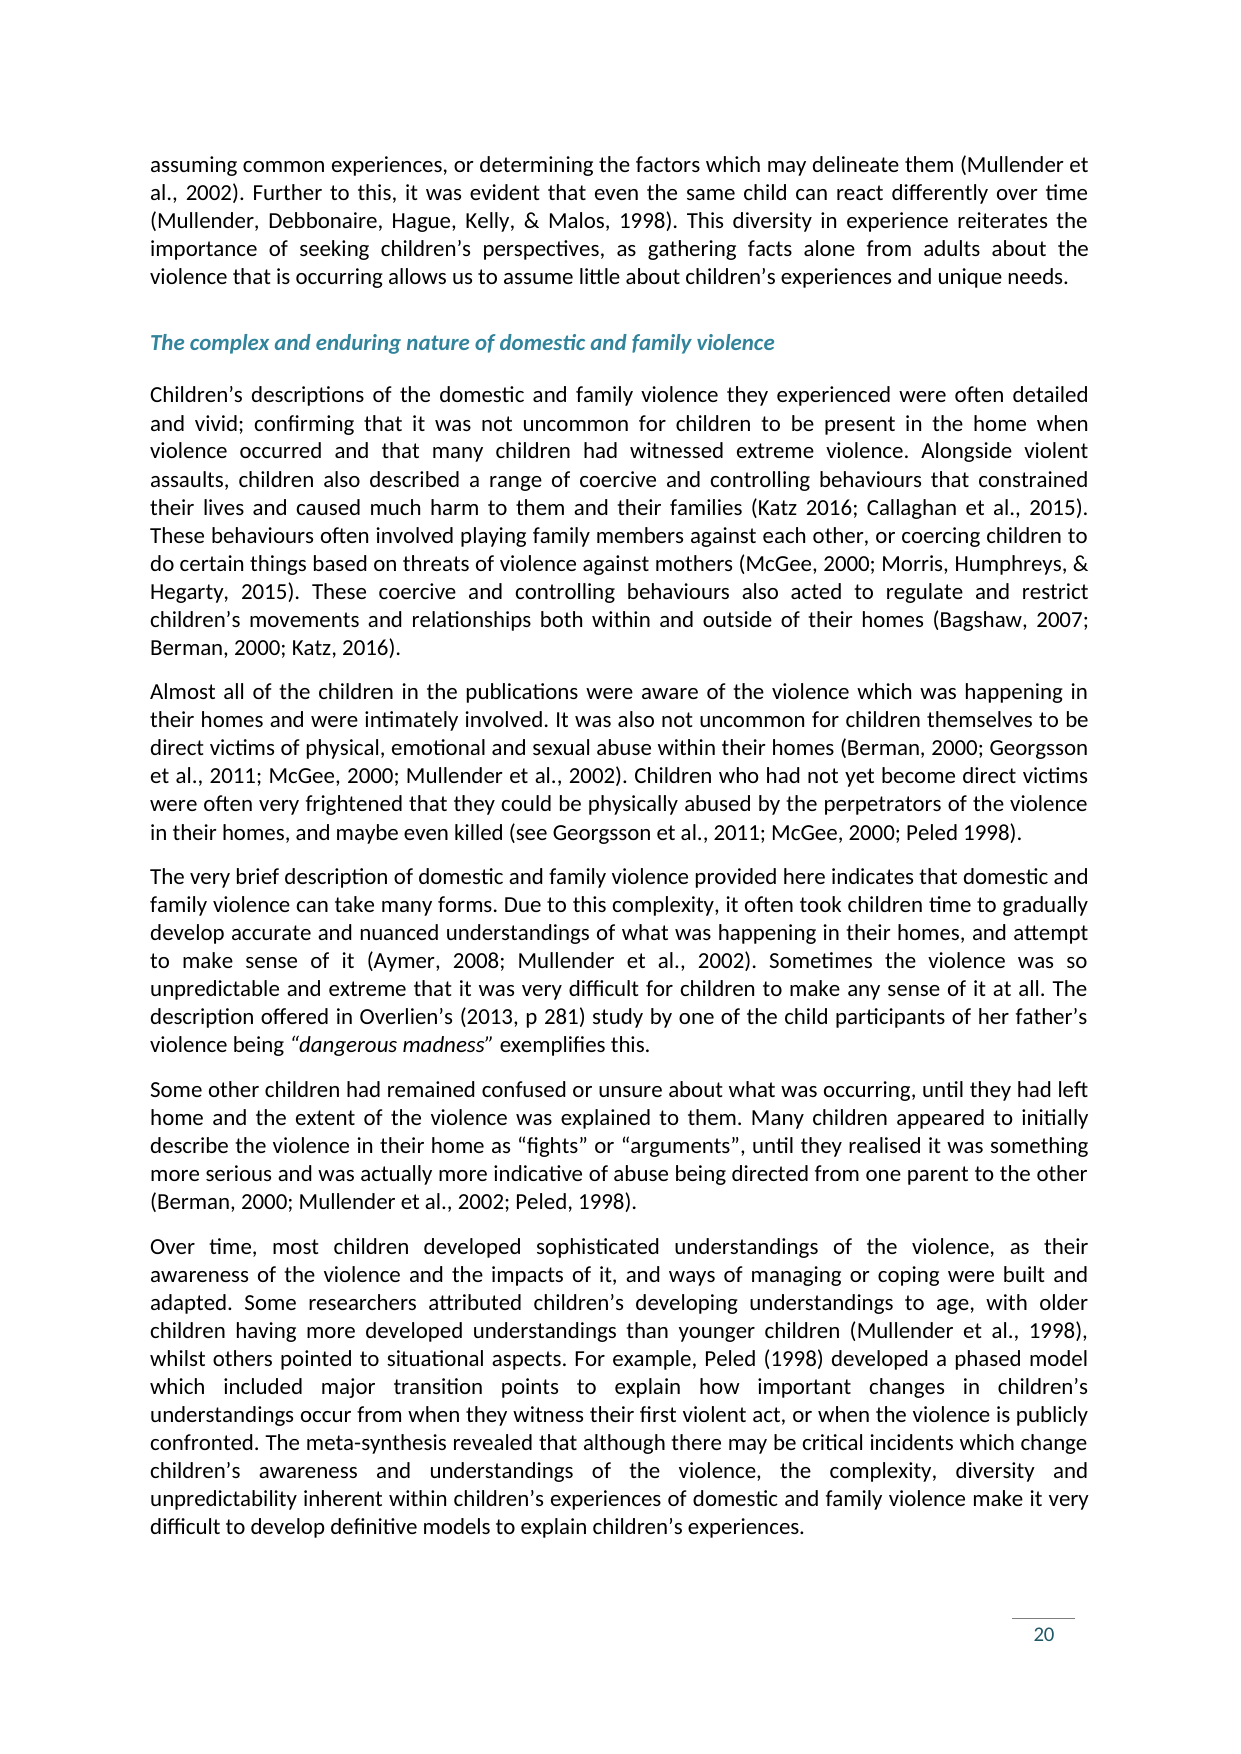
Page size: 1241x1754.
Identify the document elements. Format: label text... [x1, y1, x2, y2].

text Almost all of the children in the publications were aware of the violence which was happening in their homes and were intimately involved. It was also not uncommon for children themselves to be direct victims of physical, emotional and sexual abuse within their homes (Berman, 2000; Georgsson et al., 2011; McGee, 2000; Mullender et al., 2002). Children who had not yet become direct victims were often very frightened that they could be physically abused by the perpetrators of the violence in their homes, and maybe even killed (see Georgsson et al., 2011; McGee, 2000; Peled 1998). [150, 677, 1090, 846]
text Over time, most children developed sophisticated understandings of the violence, as their awareness of the violence and the impacts of it, and ways of managing or coping were built and adapted. Some researchers attributed children’s developing understandings to age, with older children having more developed understandings than younger children (Mullender et al., 1998), whilst others pointed to situational aspects. For example, Peled (1998) developed a phased model which included major transition points to explain how important changes in children’s understandings occur from when they witness their first violent act, or when the violence is publicly confronted. The meta-synthesis revealed that although there may be critical incidents which change children’s awareness and understandings of the violence, the complexity, diversity and unpredictability inherent within children’s experiences of domestic and family violence make it very difficult to develop definitive models to explain children’s experiences. [150, 1232, 1090, 1540]
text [150, 150, 1090, 290]
subtitle The complex and enduring nature of domestic and family violence [150, 328, 1090, 356]
text Some other children had remained confused or unsure about what was occurring, until they had left home and the extent of the violence was explained to them. Many children appeared to initially describe the violence in their home as “fights” or “arguments”, until they realised it was something more serious and was actually more indicative of abuse being directed from one parent to the other (Berman, 2000; Mullender et al., 2002; Peled, 1998). [150, 1075, 1090, 1215]
text The very brief description of domestic and family violence provided here indicates that domestic and family violence can take many forms. Due to this complexity, it often took children time to gradually develop accurate and nuanced understandings of what was happening in their homes, and attempt to make sense of it (Aymer, 2008; Mullender et al., 2002). Sometimes the violence was so unpredictable and extreme that it was very difficult for children to make any sense of it at all. The description offered in Overlien’s (2013, p 281) study by one of the child participants of her father’s violence being “dangerous madness” exemplifies this. [150, 862, 1090, 1058]
text Children’s descriptions of the domestic and family violence they experienced were often detailed and vivid; confirming that it was not uncommon for children to be present in the home when violence occurred and that many children had witnessed extreme violence. Alongside violent assaults, children also described a range of coercive and controlling behaviours that constrained their lives and caused much harm to them and their families (Katz 2016; Callaghan et al., 2015). These behaviours often involved playing family members against each other, or coercing children to do certain things based on threats of violence against mothers (McGee, 2000; Morris, Humphreys, & Hegarty, 2015). These coercive and controlling behaviours also acted to regulate and restrict children’s movements and relationships both within and outside of their homes (Bagshaw, 2007; Berman, 2000; Katz, 2016). [150, 381, 1090, 661]
